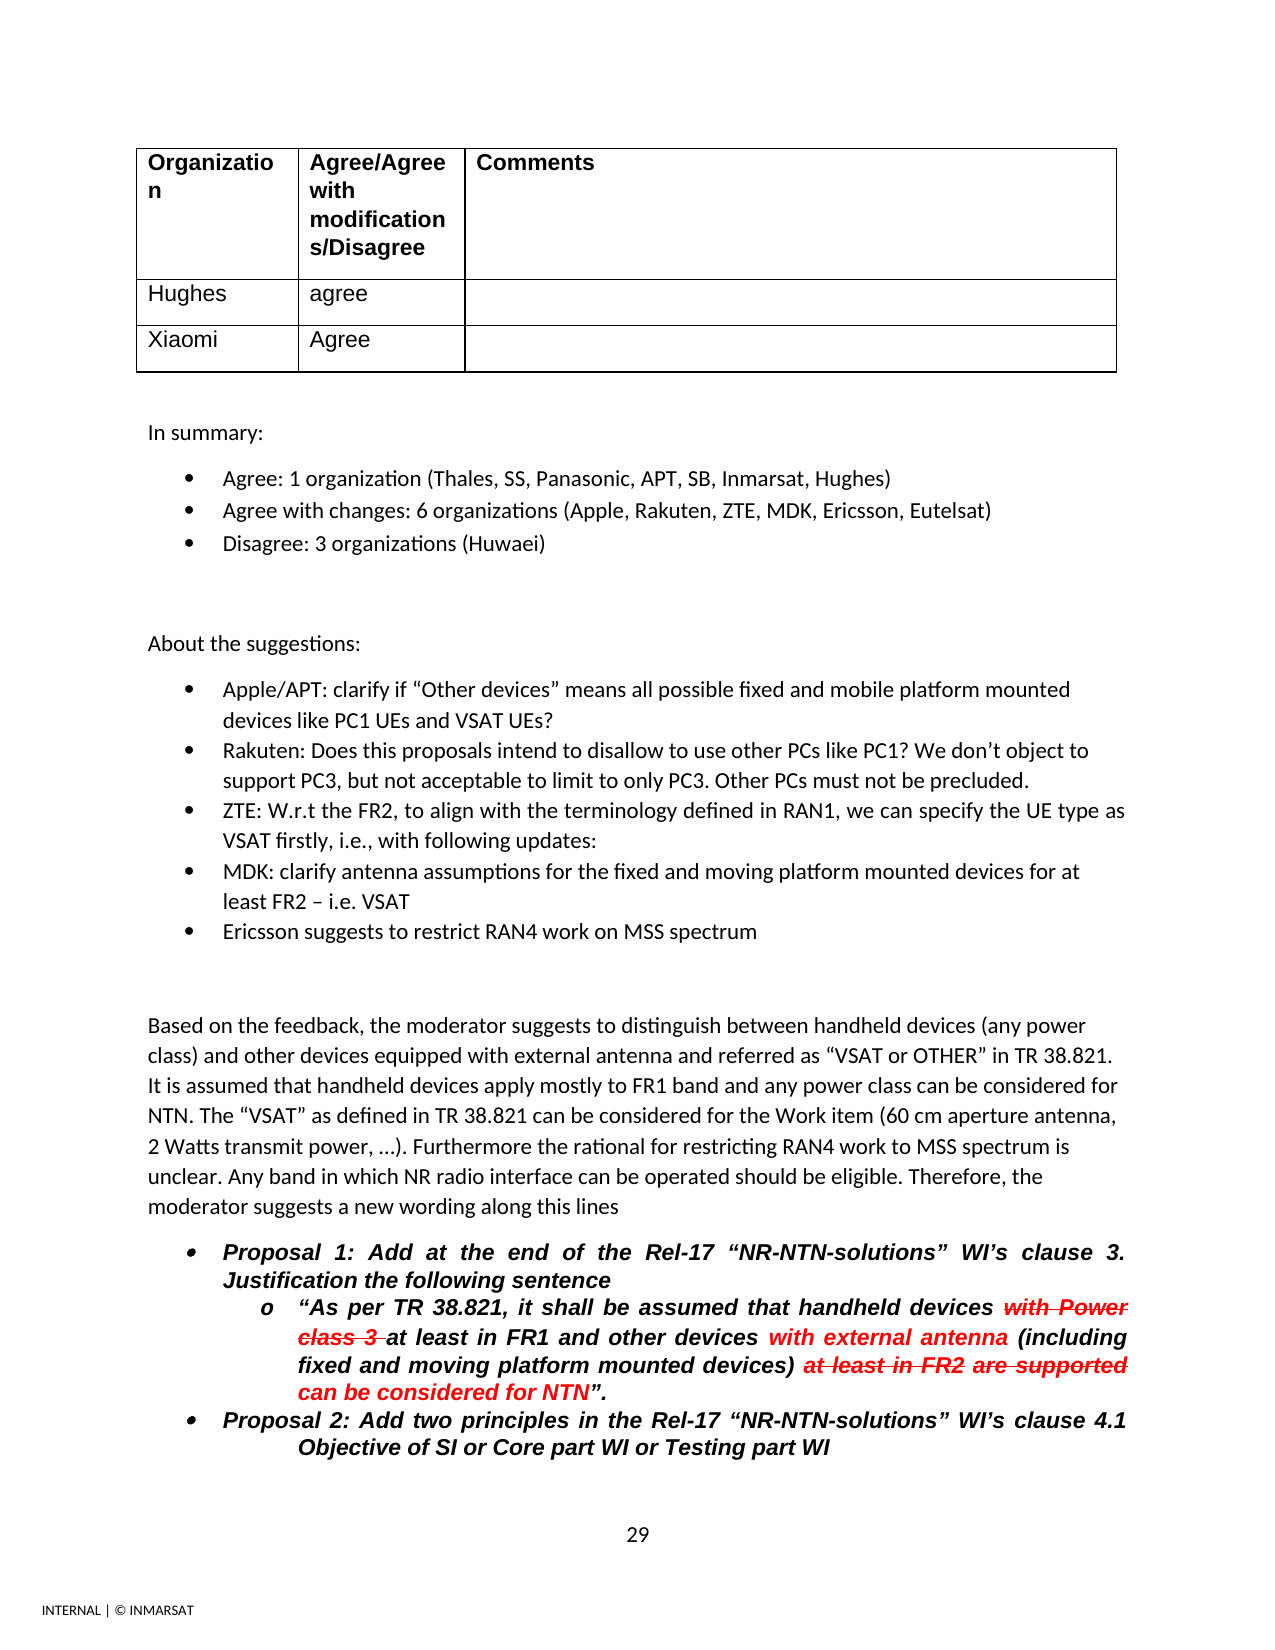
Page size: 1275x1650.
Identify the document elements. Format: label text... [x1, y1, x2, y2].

text In summary: [148, 418, 1127, 446]
list Agree with changes: 6 organizations (Apple, Rakuten, ZTE, MDK, Ericsson, Eutelsat) [185, 497, 1127, 525]
table_header Organization [137, 149, 298, 279]
text Based on the feedback, the moderator suggests to distinguish between handheld devices (any power class) and other devices equipped with external antenna and referred as “VSAT or OTHER” in TR 38.821. It is assumed that handheld devices apply mostly to FR1 band and any power class can be considered for NTN. The “VSAT” as defined in TR 38.821 can be considered for the Work item (60 cm aperture antenna, 2 Watts transmit power, …). Furthermore the rational for restricting RAN4 work to MSS spectrum is unclear. Any band in which NR radio interface can be operated should be eligible. Therefore, the moderator suggests a new wording along this lines [148, 1011, 1127, 1220]
table_cell [466, 326, 1116, 371]
list MDK: clarify antenna assumptions for the fixed and moving platform mounted devices for at least FR2 – i.e. VSAT [185, 857, 1127, 915]
list Ericsson suggests to restrict RAN4 work on MSS spectrum [185, 917, 1127, 945]
table_cell Agree [299, 326, 464, 371]
list “As per TR 38.821, it shall be assumed that handheld devices with Power class 3 at least in FR1 and other devices with external antenna (including fixed and moving platform mounted devices) at least in FR2 are supported can be considered for NTN”. [260, 1294, 1127, 1406]
list Apple/APT: clarify if “Other devices” means all possible fixed and mobile platform mounted devices like PC1 UEs and VSAT UEs? [185, 676, 1127, 734]
list ZTE: W.r.t the FR2, to align with the terminology defined in RAN1, we can specify the UE type as VSAT firstly, i.e., with following updates: [185, 796, 1127, 855]
list Agree: 1 organization (Thales, SS, Panasonic, APT, SB, Inmarsat, Hughes) [185, 464, 1127, 492]
table_header Comments [466, 149, 1116, 279]
table_cell Xiaomi [137, 326, 298, 371]
table_cell [466, 280, 1116, 325]
table_header Agree/Agree with modifications/Disagree [299, 149, 464, 279]
text About the suggestions: [148, 629, 1127, 657]
list Rakuten: Does this proposals intend to disallow to use other PCs like PC1? We don’t object to support PC3, but not acceptable to limit to only PC3. Other PCs must not be precluded. [185, 736, 1127, 794]
list Proposal 2: Add two principles in the Rel-17 “NR-NTN-solutions” WI’s clause 4.1 Objective of SI or Core part WI or Testing part WI [185, 1407, 1127, 1461]
list Disagree: 3 organizations (Huwaei) [185, 529, 1127, 557]
table_cell agree [299, 280, 464, 325]
list Proposal 1: Add at the end of the Rel-17 “NR-NTN-solutions” WI’s clause 3. Justification the following sentence [185, 1239, 1127, 1293]
table_cell Hughes [137, 280, 298, 325]
